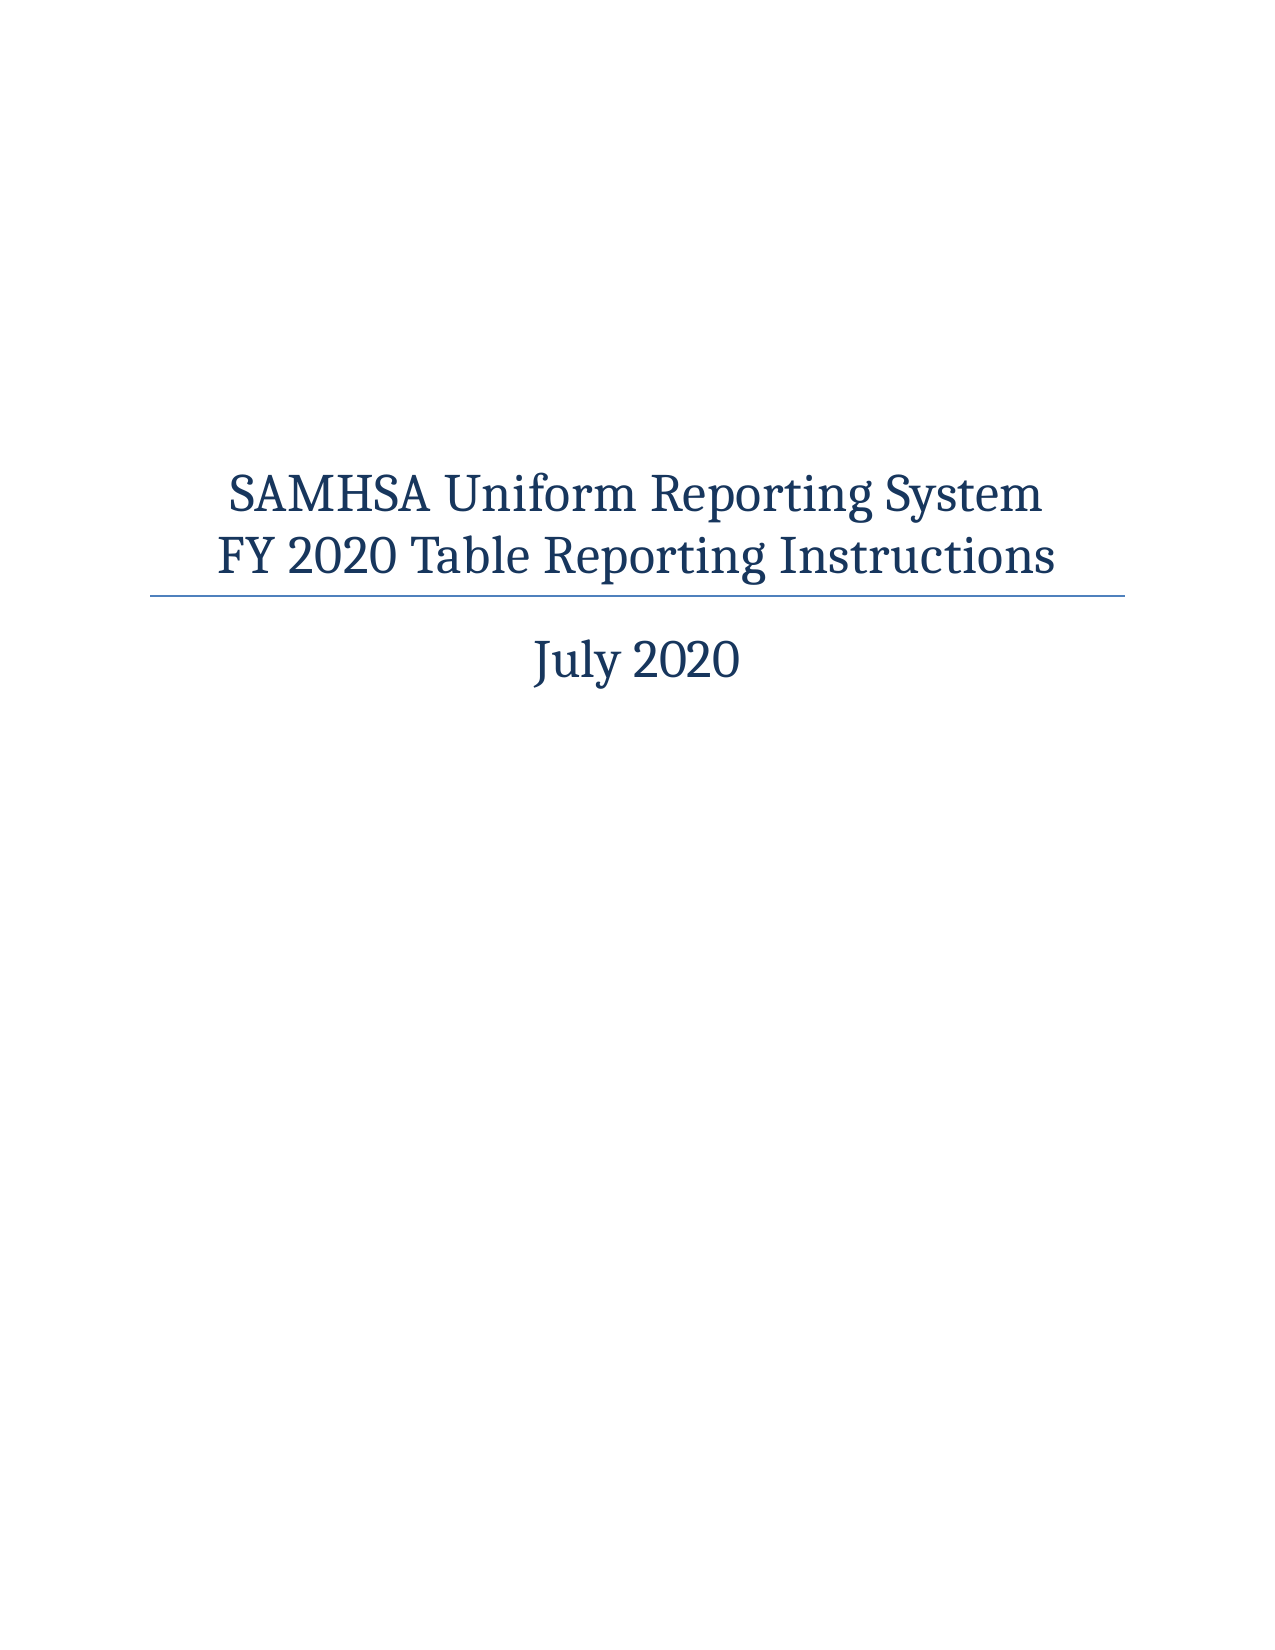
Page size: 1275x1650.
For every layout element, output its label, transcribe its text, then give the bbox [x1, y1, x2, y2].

text July 2020 [150, 629, 1125, 691]
title SAMHSA Uniform Reporting System [150, 462, 1125, 525]
title FY 2020 Table Reporting Instructions [150, 525, 1125, 595]
